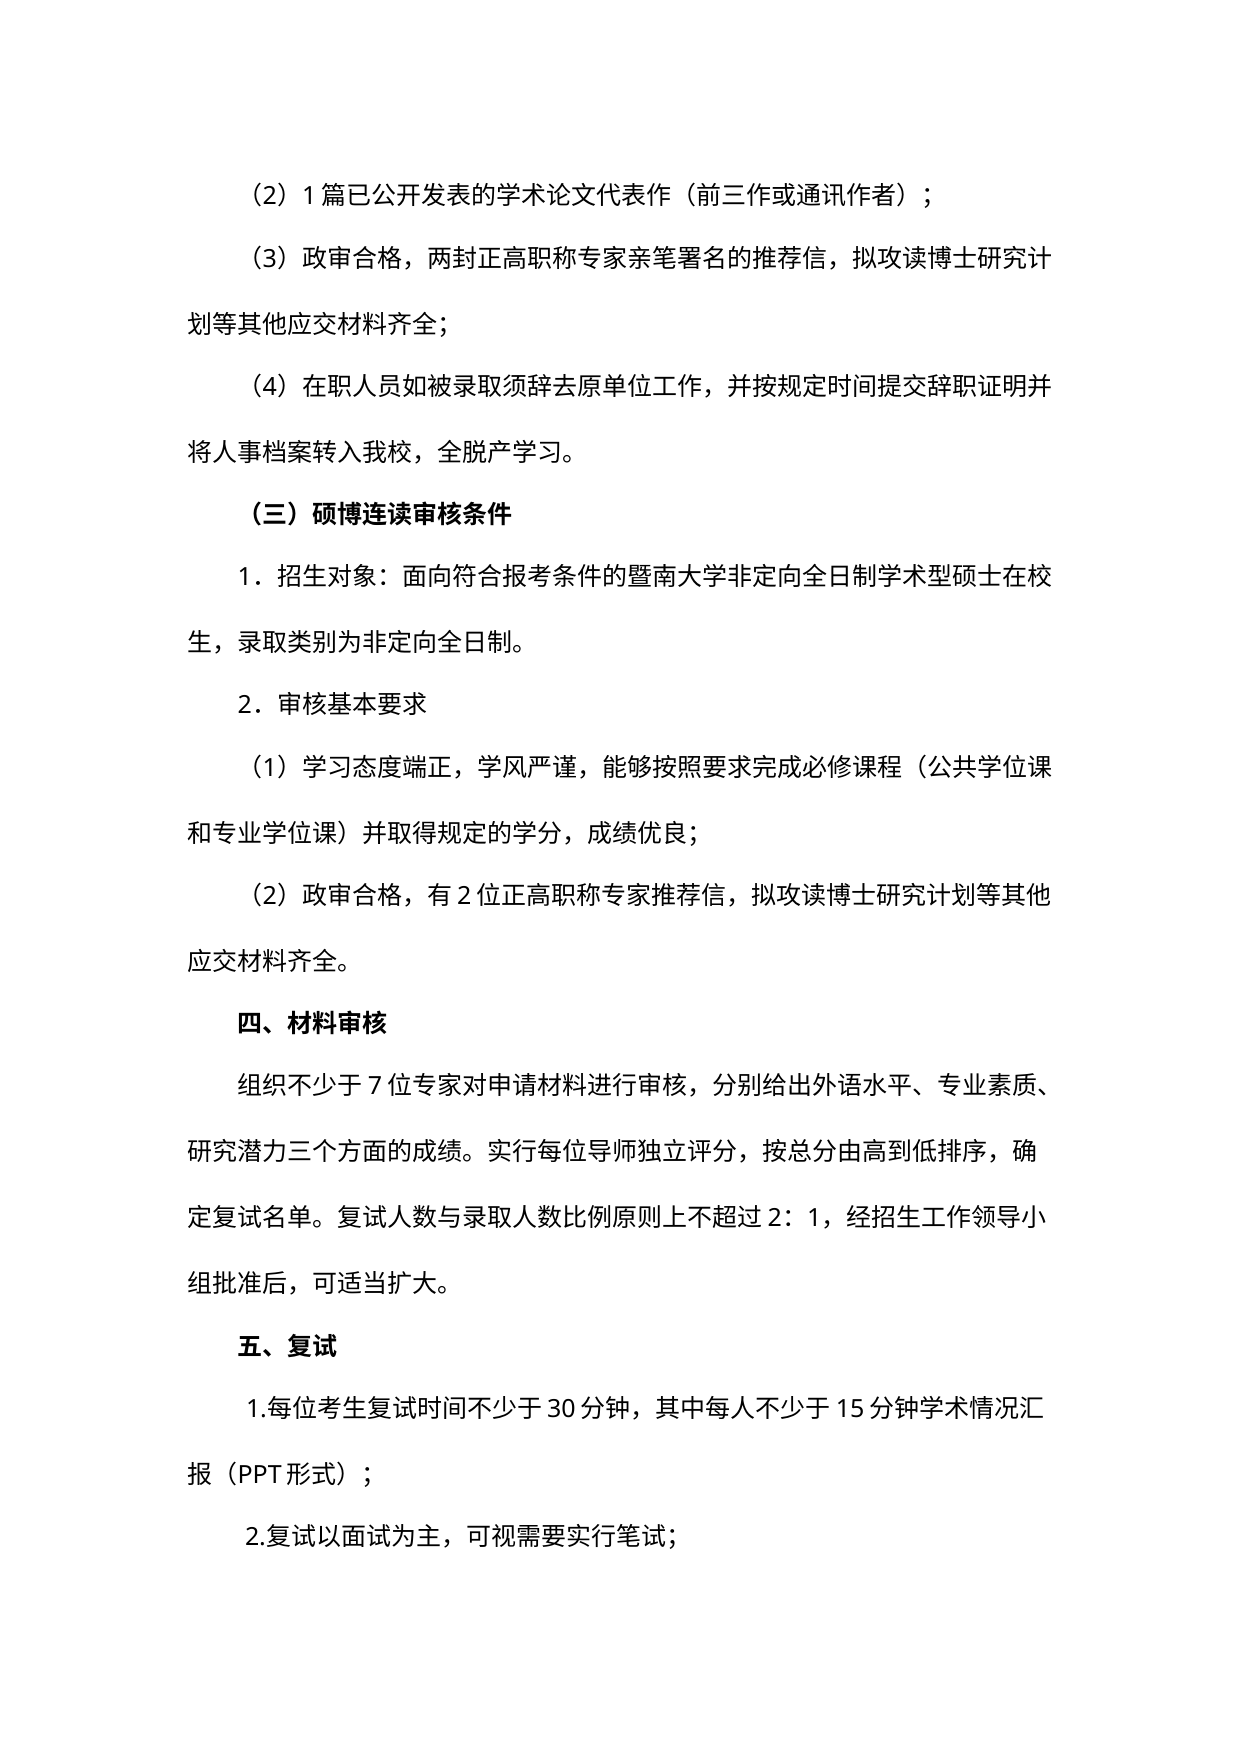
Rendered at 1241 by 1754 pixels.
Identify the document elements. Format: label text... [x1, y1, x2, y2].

text 组织不少于7位专家对申请材料进行审核，分别给出外语水平、专业素质、研究潜力三个方面的成绩。实行每位导师独立评分，按总分由高到低排序，确定复试名单。复试人数与录取人数比例原则上不超过2：1，经招生工作领导小组批准后，可适当扩大。 [187, 1062, 1053, 1304]
text 1．招生对象：面向符合报考条件的暨南大学非定向全日制学术型硕士在校生，录取类别为非定向全日制。 [187, 553, 1053, 663]
text （1）学习态度端正，学风严谨，能够按照要求完成必修课程（公共学位课和专业学位课）并取得规定的学分，成绩优良； [187, 743, 1053, 853]
text 2．审核基本要求 [187, 681, 1053, 725]
text 1.每位考生复试时间不少于30分钟，其中每人不少于15分钟学术情况汇报（PPT形式）； [187, 1384, 1053, 1494]
text （2）政审合格，有2位正高职称专家推荐信，拟攻读博士研究计划等其他应交材料齐全。 [187, 871, 1053, 982]
text 五、复试 [187, 1322, 1053, 1366]
text （三）硕博连读审核条件 [187, 491, 1053, 535]
text 四、材料审核 [187, 1000, 1053, 1044]
text （3）政审合格，两封正高职称专家亲笔署名的推荐信，拟攻读博士研究计划等其他应交材料齐全； [187, 234, 1053, 344]
text （2）1篇已公开发表的学术论文代表作（前三作或通讯作者）； [187, 172, 1053, 216]
text （4）在职人员如被录取须辞去原单位工作，并按规定时间提交辞职证明并将人事档案转入我校，全脱产学习。 [187, 362, 1053, 472]
text 2.复试以面试为主，可视需要实行笔试； [187, 1513, 1053, 1557]
